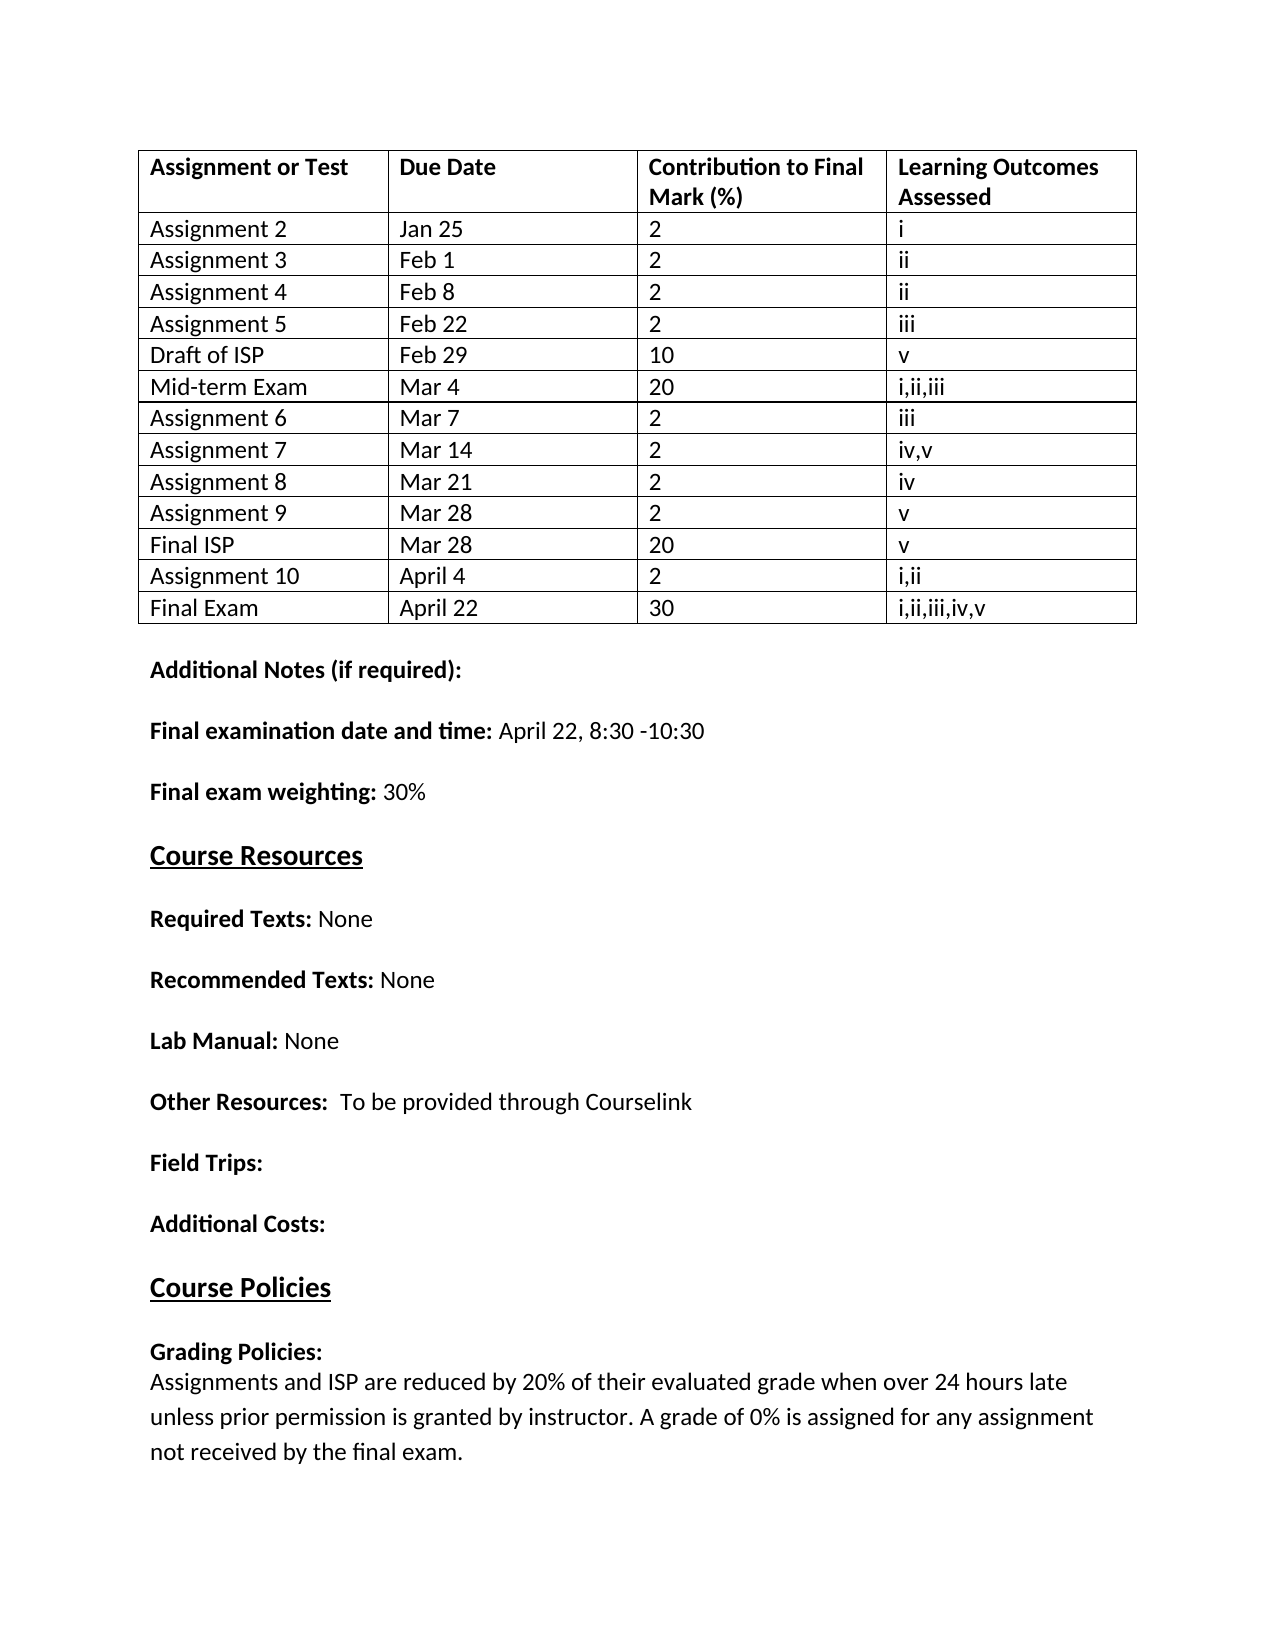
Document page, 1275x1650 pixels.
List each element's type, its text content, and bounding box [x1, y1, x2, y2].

table_header Due Date [389, 151, 637, 212]
table_cell 2 [638, 497, 886, 528]
subtitle Required Texts: None [150, 903, 1125, 934]
table_cell Feb 1 [389, 245, 637, 275]
table_cell 2 [638, 403, 886, 433]
subtitle Field Trips: [150, 1147, 1125, 1178]
table_cell 20 [638, 371, 886, 401]
table_cell 2 [638, 276, 886, 307]
subtitle Other Resources: To be provided through Courselink [150, 1086, 1125, 1117]
table_cell 2 [638, 213, 886, 244]
table_cell Feb 8 [389, 276, 637, 307]
subtitle Lab Manual: None [150, 1025, 1125, 1056]
table_cell Final ISP [139, 529, 388, 559]
table_cell v [887, 529, 1136, 559]
table_cell Assignment 7 [139, 434, 388, 464]
table_cell 2 [638, 466, 886, 496]
table_cell v [887, 339, 1136, 370]
subtitle Final exam weighting: 30% [150, 746, 1125, 807]
table_cell 2 [638, 245, 886, 275]
subtitle Course Resources [150, 837, 1125, 873]
table_header Assignment or Test [139, 151, 388, 212]
table_cell 30 [638, 592, 886, 622]
table_cell Assignment 2 [139, 213, 388, 244]
table_cell iv,v [887, 434, 1136, 464]
table_cell Feb 29 [389, 339, 637, 370]
table_header Learning Outcomes Assessed [887, 151, 1136, 212]
subtitle Course Policies [150, 1269, 1125, 1305]
table_cell i,ii,iii [887, 371, 1136, 401]
table_cell ii [887, 245, 1136, 275]
table_cell Assignment 6 [139, 403, 388, 433]
table_cell 10 [638, 339, 886, 370]
text Additional Notes (if required): [150, 654, 1125, 684]
table_cell Assignment 3 [139, 245, 388, 275]
table_cell Mar 21 [389, 466, 637, 496]
table_cell Assignment 5 [139, 308, 388, 338]
table_cell April 22 [389, 592, 637, 622]
table_cell Mid-term Exam [139, 371, 388, 401]
table_cell Mar 28 [389, 497, 637, 528]
table_cell ii [887, 276, 1136, 307]
table_cell Assignment 9 [139, 497, 388, 528]
table_cell Feb 22 [389, 308, 637, 338]
table_cell 2 [638, 308, 886, 338]
table_cell iv [887, 466, 1136, 496]
table_cell iii [887, 308, 1136, 338]
text Assignments and ISP are reduced by 20% of their evaluated grade when over 24 hours late unless prior permission is granted by instructor. A grade of 0% is assigned for any assignment not received by the final exam. [150, 1366, 1125, 1467]
table_cell Draft of ISP [139, 339, 388, 370]
table_cell i [887, 213, 1136, 244]
table_cell i,ii,iii,iv,v [887, 592, 1136, 622]
table_cell Assignment 4 [139, 276, 388, 307]
table_header Contribution to Final Mark (%) [638, 151, 886, 212]
table_cell Assignment 8 [139, 466, 388, 496]
table_cell Assignment 10 [139, 560, 388, 591]
table_cell April 4 [389, 560, 637, 591]
table_cell i,ii [887, 560, 1136, 591]
table_cell Mar 7 [389, 403, 637, 433]
table_cell Mar 4 [389, 371, 637, 401]
subtitle Grading Policies: [150, 1336, 1125, 1366]
subtitle Final examination date and time: April 22, 8:30 -10:30 [150, 715, 1125, 746]
table_cell Mar 28 [389, 529, 637, 559]
table_cell 20 [638, 529, 886, 559]
subtitle Recommended Texts: None [150, 964, 1125, 995]
table_cell Jan 25 [389, 213, 637, 244]
table_cell v [887, 497, 1136, 528]
subtitle Additional Costs: [150, 1208, 1125, 1239]
table_cell iii [887, 403, 1136, 433]
table_cell Final Exam [139, 592, 388, 622]
table_cell Mar 14 [389, 434, 637, 464]
table_cell 2 [638, 560, 886, 591]
table_cell 2 [638, 434, 886, 464]
